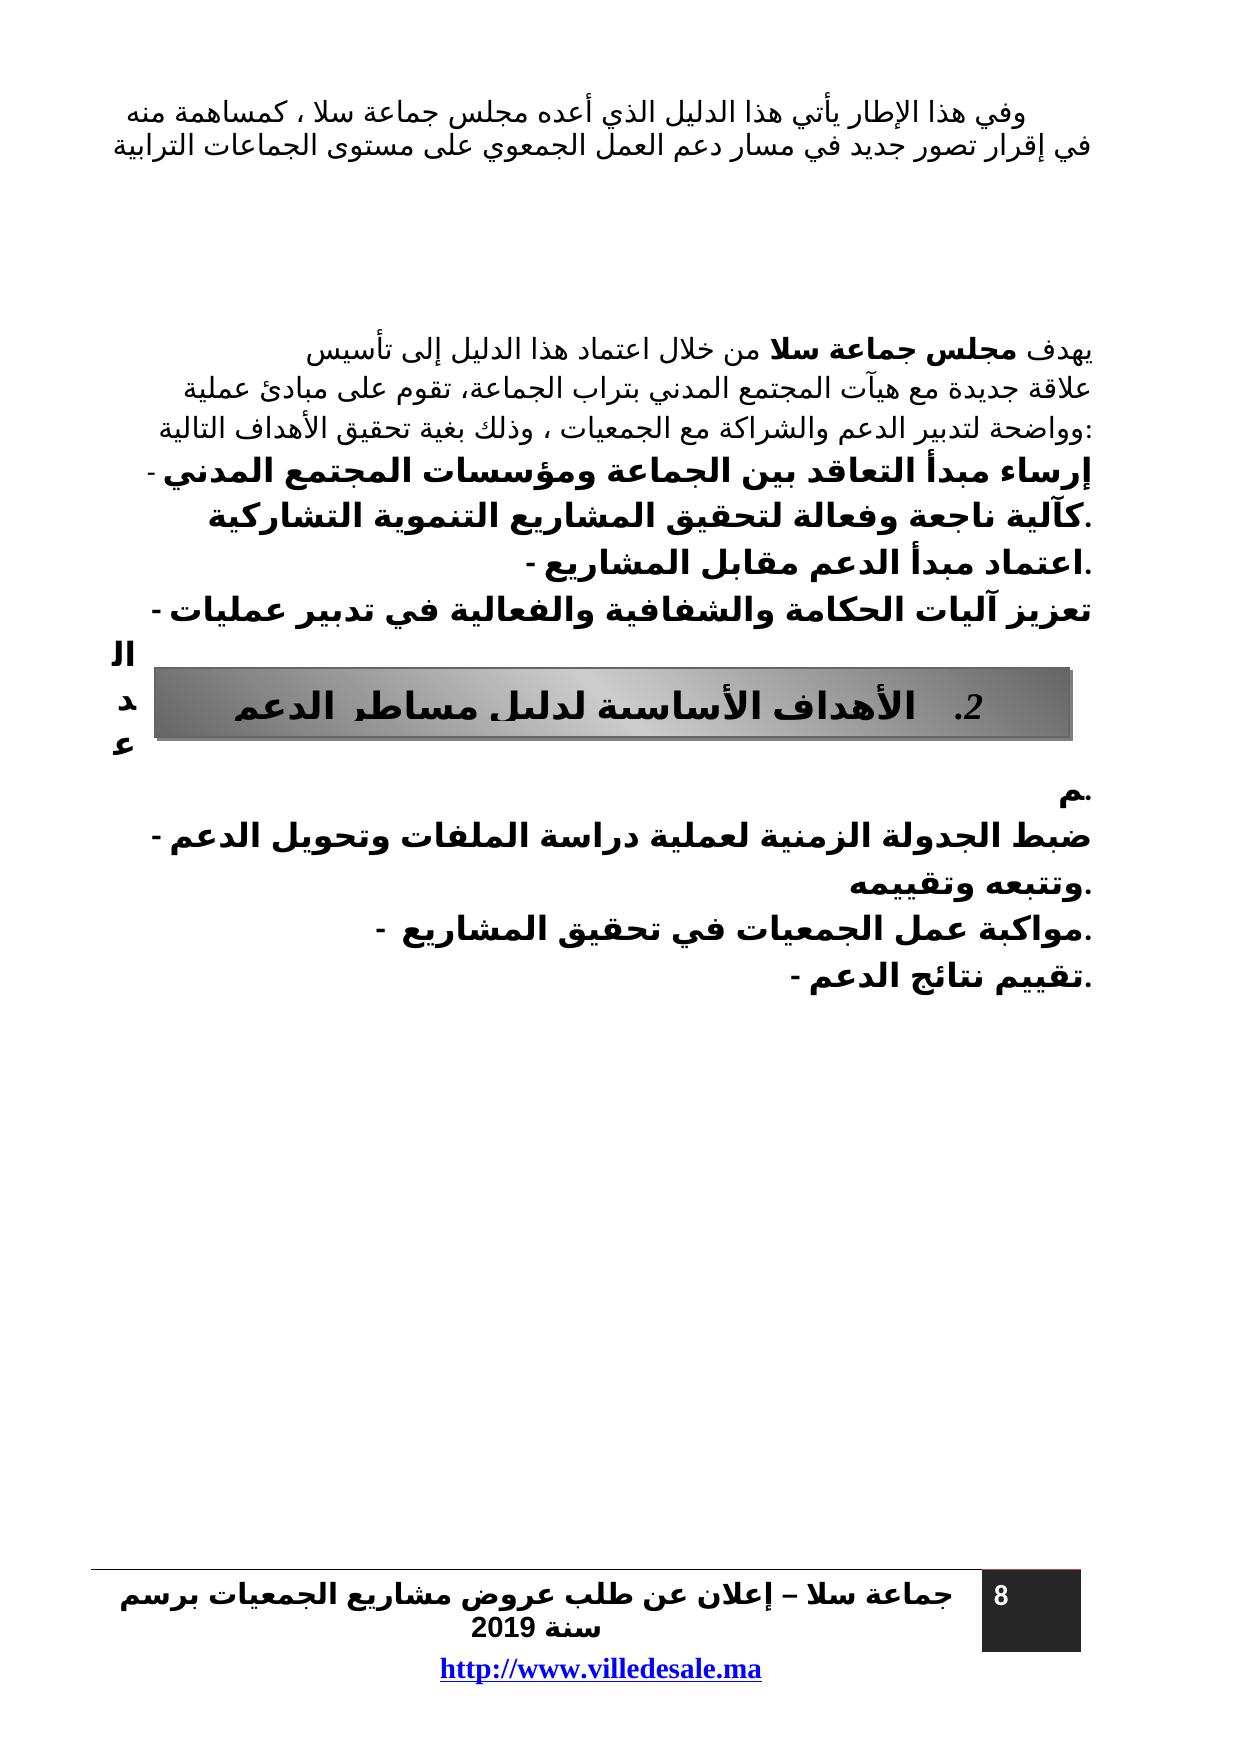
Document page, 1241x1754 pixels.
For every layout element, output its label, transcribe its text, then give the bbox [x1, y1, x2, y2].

text يهدف مجلس جماعة سلا من خلال اعتماد هذا الدليل إلى تأسيس علاقة جديدة مع هيآت المجتمع المدني بتراب الجماعة، تقوم على مبادئ عملية وواضحة لتدبير الدعم والشراكة مع الجمعيات ، وذلك بغية تحقيق الأهداف التالية: [103, 332, 1092, 445]
text - إرساء مبدأ التعاقد بين الجماعة ومؤسسات المجتمع المدني كآلية ناجعة وفعالة لتحقيق المشاريع التنموية التشاركية. [103, 451, 1092, 536]
text وفي هذا الإطار يأتي هذا الدليل الذي أعده مجلس جماعة سلا ، كمساهمة منه في إقرار تصور جديد في مسار دعم العمل الجمعوي على مستوى الجماعات الترابية [103, 95, 1092, 162]
text - تعزيز آليات الحكامة والشفافية والفعالية في تدبير عمليات الدعم. [103, 589, 1092, 809]
text - تقييم نتائج الدعم. [103, 955, 1092, 996]
text - اعتماد مبدأ الدعم مقابل المشاريع. [103, 542, 1092, 583]
text - ضبط الجدولة الزمنية لعملية دراسة الملفات وتحويل الدعم وتتبعه وتقييمه. [103, 815, 1092, 902]
text - مواكبة عمل الجمعيات في تحقيق المشاريع. [103, 908, 1092, 949]
